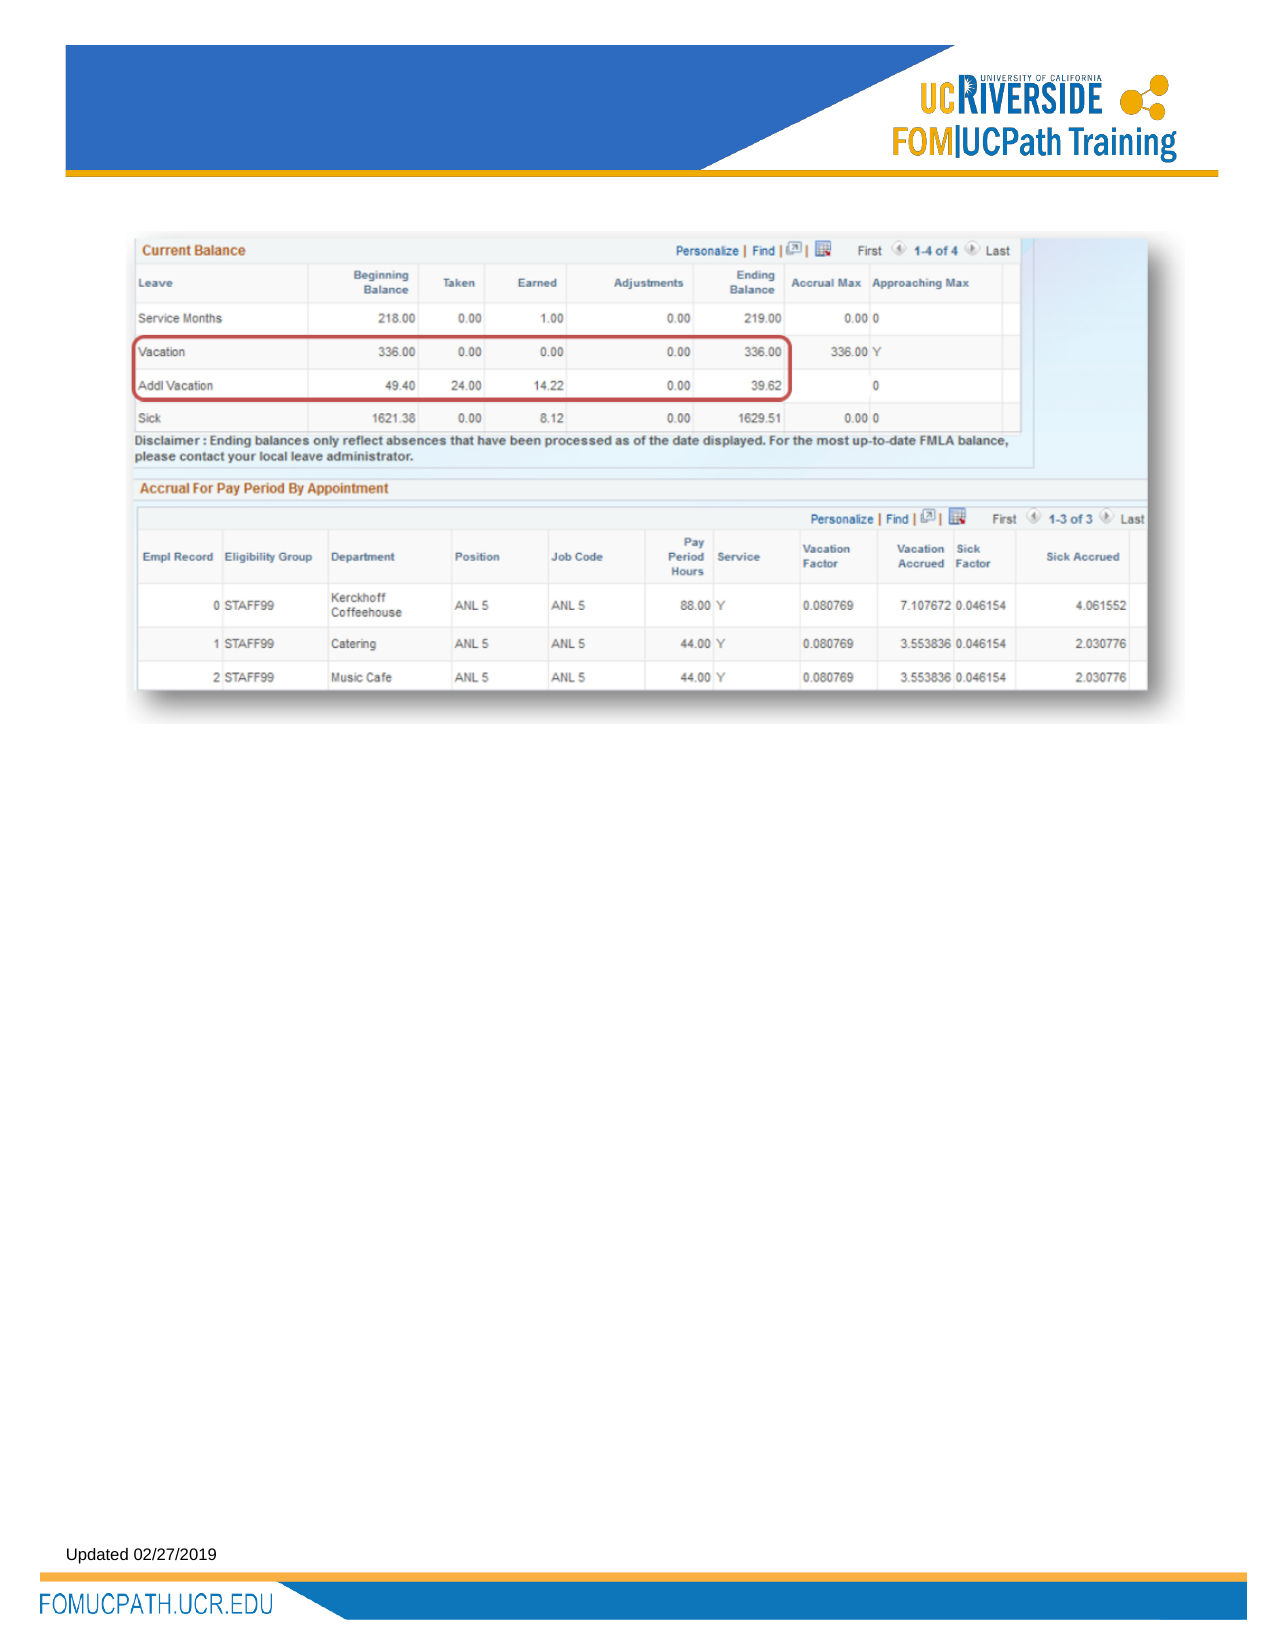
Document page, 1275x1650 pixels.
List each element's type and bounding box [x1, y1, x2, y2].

picture [125, 231, 1185, 724]
picture [35, 1572, 1251, 1620]
picture [65, 45, 1219, 177]
